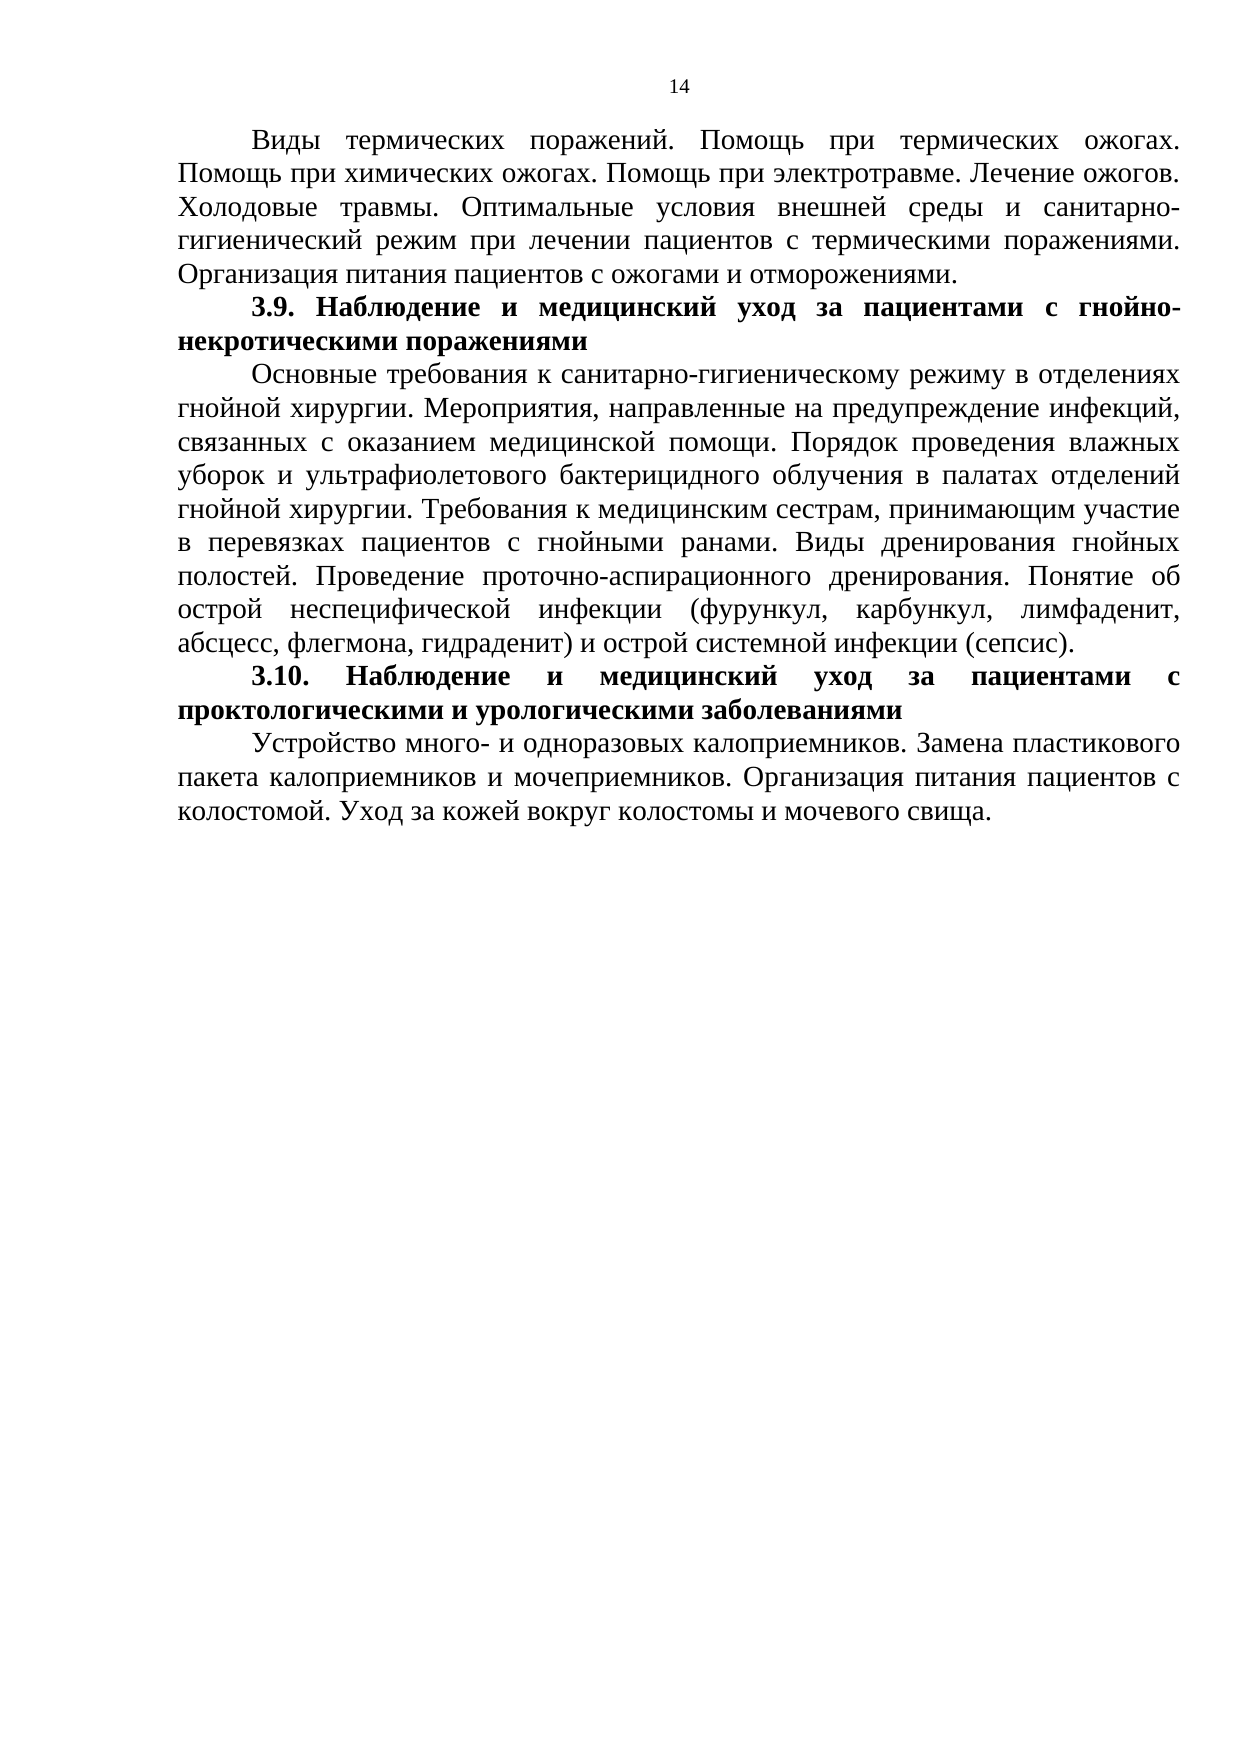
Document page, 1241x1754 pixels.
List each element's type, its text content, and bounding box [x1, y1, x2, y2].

text 3.9. Наблюдение и медицинский уход за пациентами с гнойно-некротическими поражениями [177, 289, 1181, 357]
text Виды термических поражений. Помощь при термических ожогах. Помощь при химических ожогах. Помощь при электротравме. Лечение ожогов. Холодовые травмы. Оптимальные условия внешней среды и санитарно-гигиенический режим при лечении пациентов с термическими поражениями. Организация питания пациентов с ожогами и отморожениями. [177, 122, 1181, 289]
text Устройство много- и одноразовых калоприемников. Замена пластикового пакета калоприемников и мочеприемников. Организация питания пациентов с колостомой. Уход за кожей вокруг колостомы и мочевого свища. [177, 726, 1181, 826]
text 3.10. Наблюдение и медицинский уход за пациентами с проктологическими и урологическими заболеваниями [177, 658, 1181, 726]
text Основные требования к санитарно-гигиеническому режиму в отделениях гнойной хирургии. Мероприятия, направленные на предупреждение инфекций, связанных с оказанием медицинской помощи. Порядок проведения влажных уборок и ультрафиолетового бактерицидного облучения в палатах отделений гнойной хирургии. Требования к медицинским сестрам, принимающим участие в перевязках пациентов с гнойными ранами. Виды дренирования гнойных полостей. Проведение проточно-аспирационного дренирования. Понятие об острой неспецифической инфекции (фурункул, карбункул, лимфаденит, абсцесс, флегмона, гидраденит) и острой системной инфекции (сепсис). [177, 357, 1181, 658]
